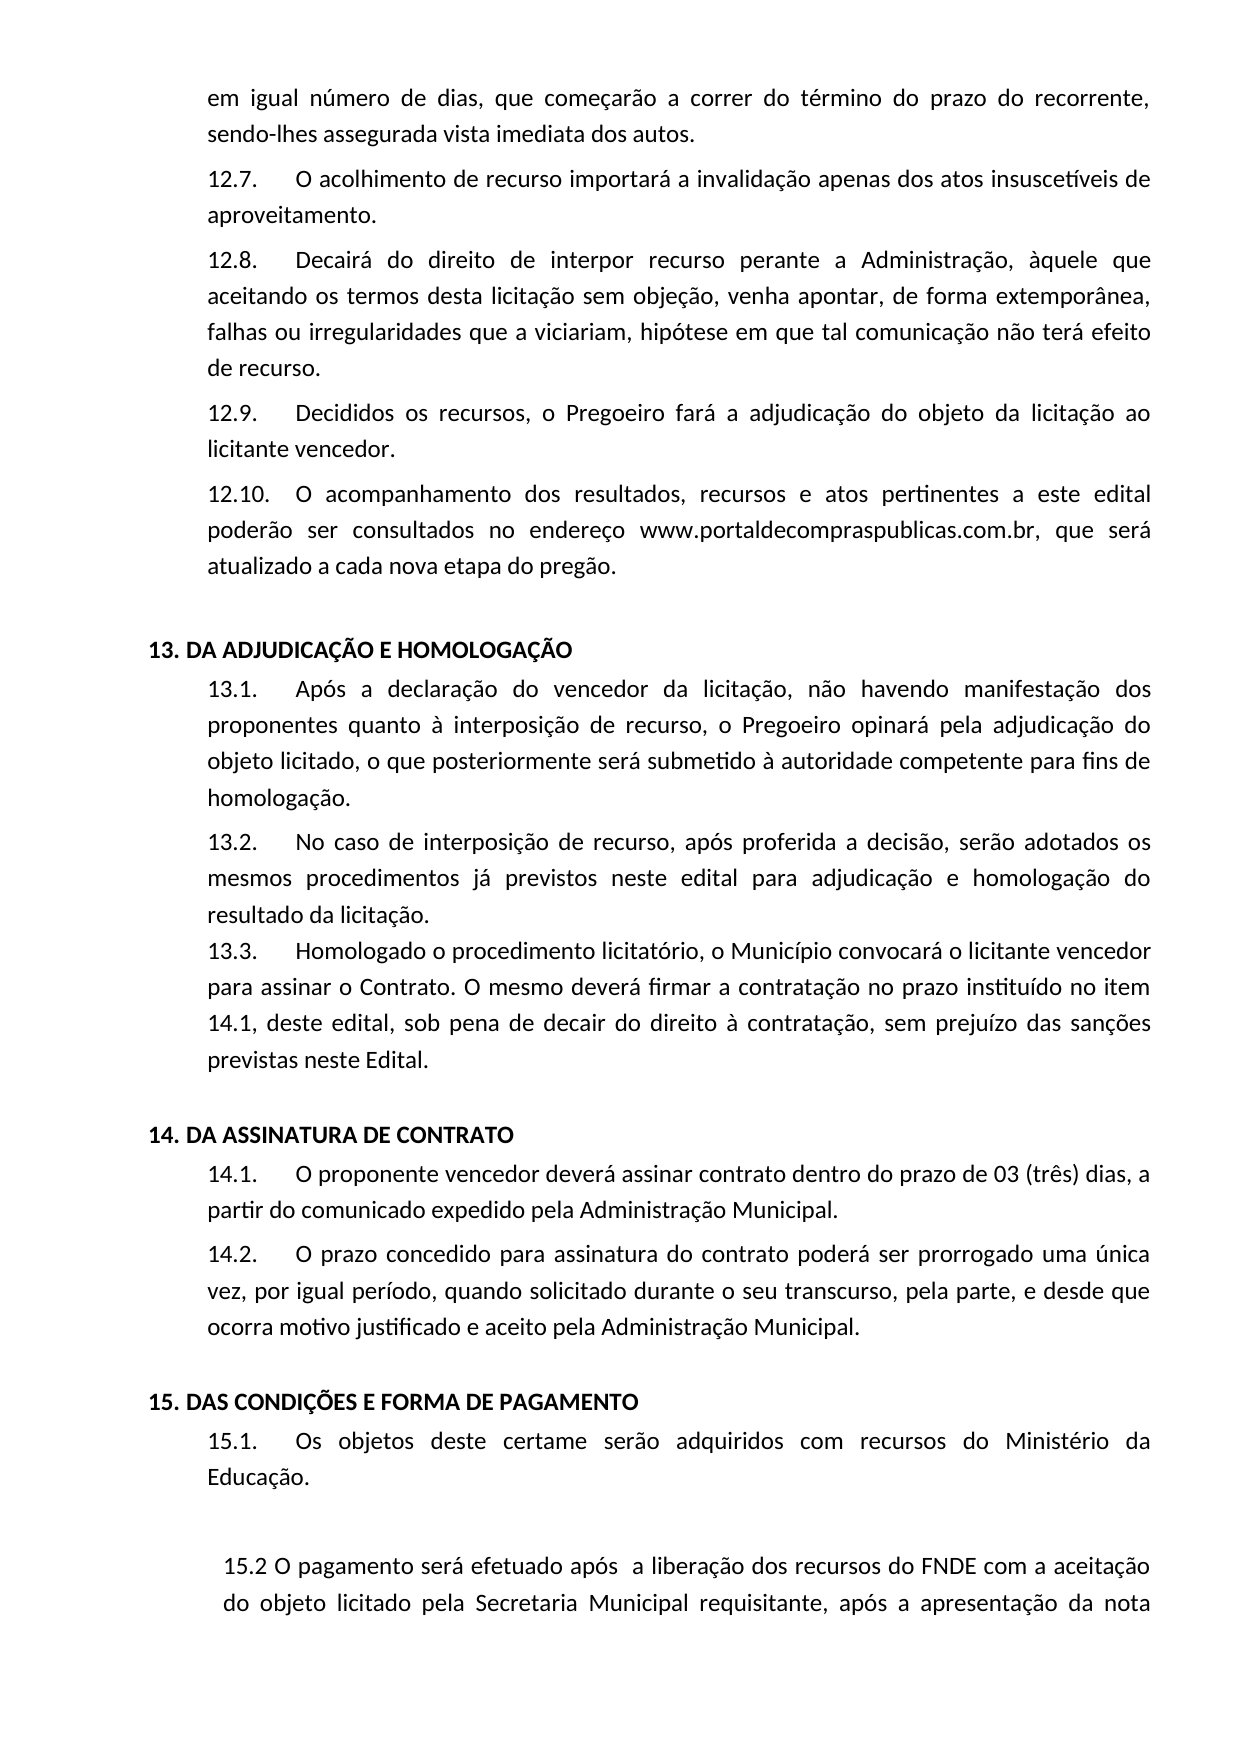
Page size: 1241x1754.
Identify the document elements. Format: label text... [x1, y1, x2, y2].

list Decairá do direito de interpor recurso perante a Administração, àquele que aceitando os termos desta licitação sem objeção, venha apontar, de forma extemporânea, falhas ou irregularidades que a viciariam, hipótese em que tal comunicação não terá efeito de recurso. [207, 244, 1152, 383]
list Os objetos deste certame serão adquiridos com recursos do Ministério da Educação. [207, 1425, 1152, 1492]
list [207, 82, 1152, 149]
list DAS CONDIÇÕES E FORMA DE PAGAMENTO [148, 1386, 1152, 1417]
list O acompanhamento dos resultados, recursos e atos pertinentes a este edital poderão ser consultados no endereço www.portaldecompraspublicas.com.br, que será atualizado a cada nova etapa do pregão. [207, 478, 1152, 581]
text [223, 1550, 1152, 1617]
list O prazo concedido para assinatura do contrato poderá ser prorrogado uma única vez, por igual período, quando solicitado durante o seu transcurso, pela parte, e desde que ocorra motivo justificado e aceito pela Administração Municipal. [207, 1238, 1152, 1342]
list O proponente vencedor deverá assinar contrato dentro do prazo de 03 (três) dias, a partir do comunicado expedido pela Administração Municipal. [207, 1158, 1152, 1224]
list Decididos os recursos, o Pregoeiro fará a adjudicação do objeto da licitação ao licitante vencedor. [207, 397, 1152, 464]
list Homologado o procedimento licitatório, o Município convocará o licitante vencedor para assinar o Contrato. O mesmo deverá firmar a contratação no prazo instituído no item 14.1, deste edital, sob pena de decair do direito à contratação, sem prejuízo das sanções previstas neste Edital. [207, 935, 1152, 1074]
list O acolhimento de recurso importará a invalidação apenas dos atos insuscetíveis de aproveitamento. [207, 163, 1152, 230]
list DA ADJUDICAÇÃO E HOMOLOGAÇÃO [148, 634, 1152, 664]
list Após a declaração do vencedor da licitação, não havendo manifestação dos proponentes quanto à interposição de recurso, o Pregoeiro opinará pela adjudicação do objeto licitado, o que posteriormente será submetido à autoridade competente para fins de homologação. [207, 673, 1152, 812]
list No caso de interposição de recurso, após proferida a decisão, serão adotados os mesmos procedimentos já previstos neste edital para adjudicação e homologação do resultado da licitação. [207, 826, 1152, 929]
list DA ASSINATURA DE CONTRATO [148, 1119, 1152, 1149]
